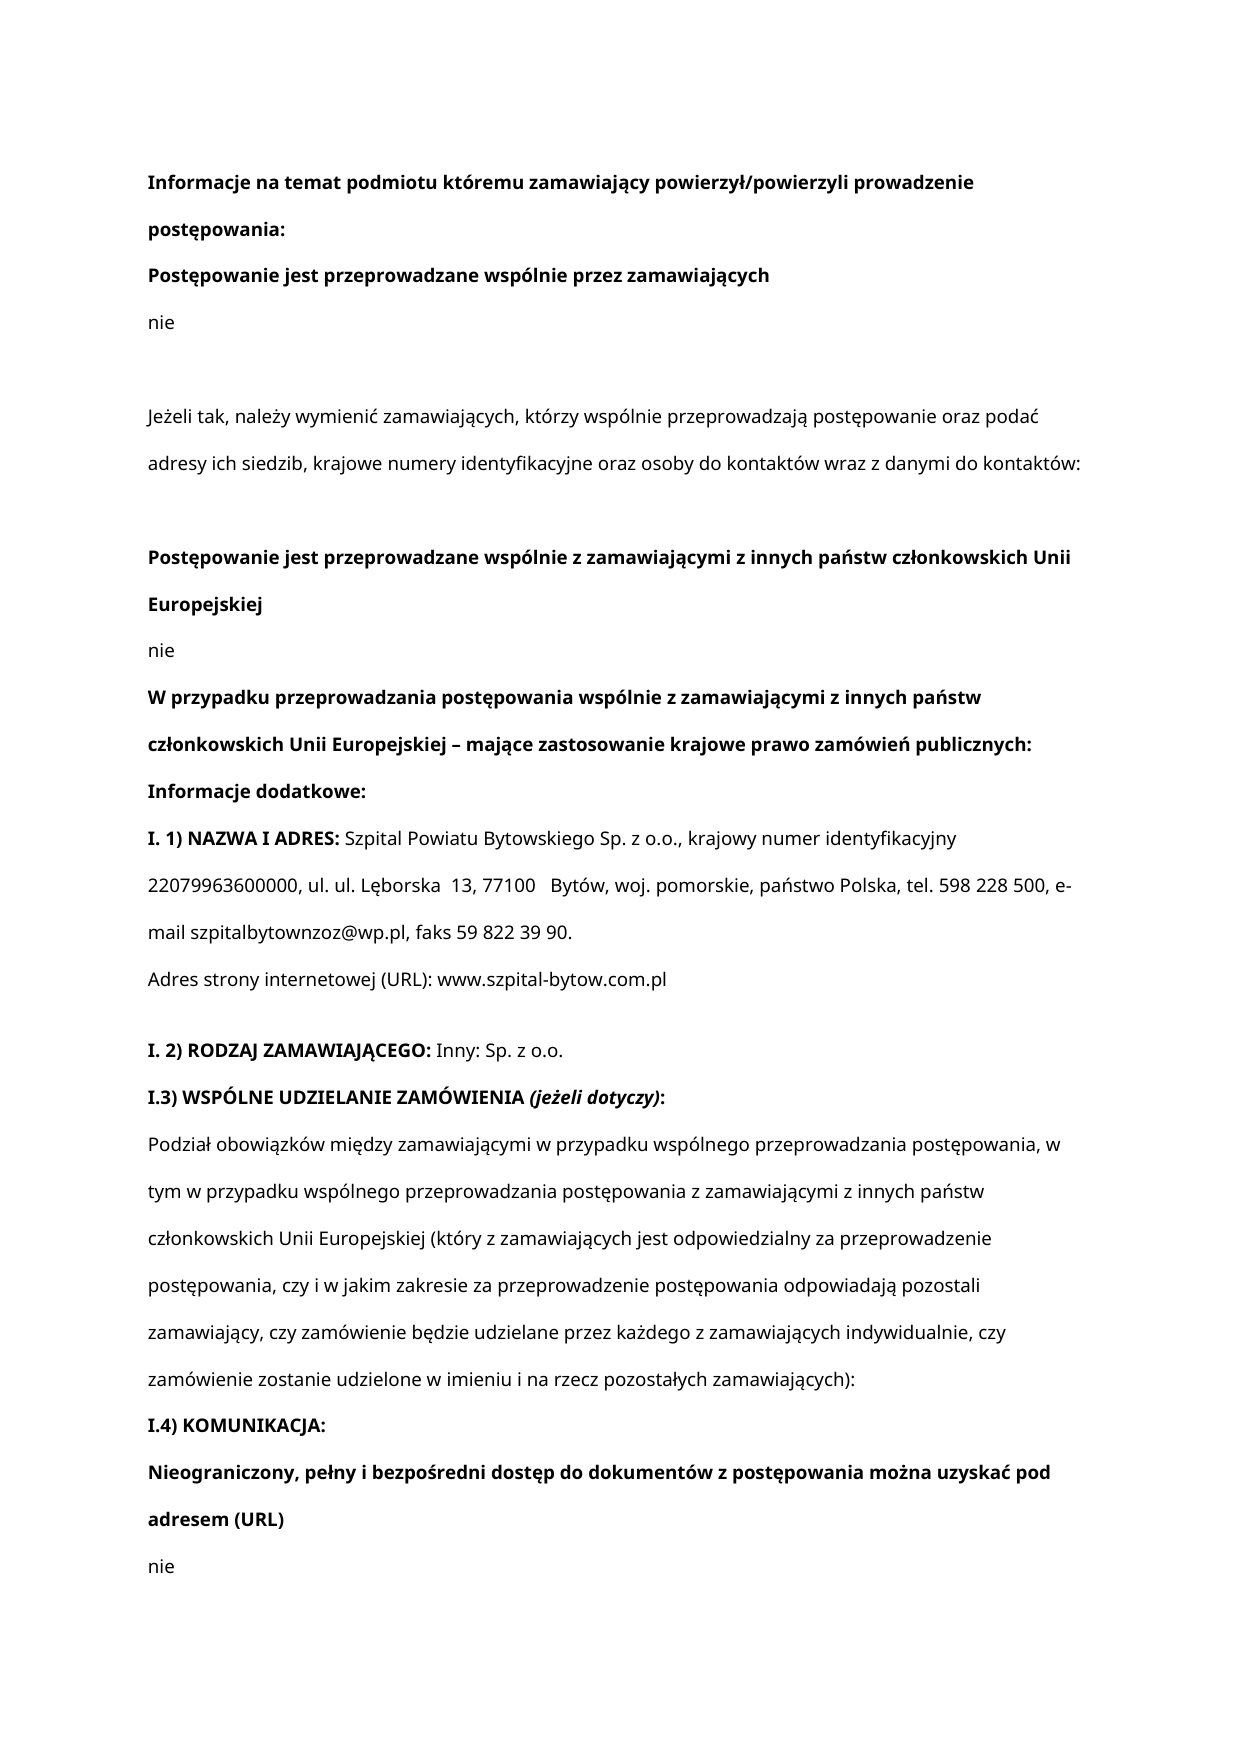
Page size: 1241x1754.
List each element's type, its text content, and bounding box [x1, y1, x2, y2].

text nie [148, 288, 1093, 335]
text I. 1) NAZWA I ADRES: Szpital Powiatu Bytowskiego Sp. z o.o., krajowy numer identyfikacyjny 22079963600000, ul. ul. Lęborska 13, 77100 Bytów, woj. pomorskie, państwo Polska, tel. 598 228 500, e-mail szpitalbytownzoz@wp.pl, faks 59 822 39 90. Adres strony internetowej (URL): www.szpital-bytow.com.pl [148, 804, 1093, 991]
text I.3) WSPÓLNE UDZIELANIE ZAMÓWIENIA (jeżeli dotyczy): [148, 1063, 1093, 1110]
text nie [148, 1532, 1093, 1579]
text I.4) KOMUNIKACJA: Nieograniczony, pełny i bezpośredni dostęp do dokumentów z postępowania można uzyskać pod adresem (URL) [148, 1391, 1093, 1532]
text Jeżeli tak, należy wymienić zamawiających, którzy wspólnie przeprowadzają postępowanie oraz podać adresy ich siedzib, krajowe numery identyfikacyjne oraz osoby do kontaktów wraz z danymi do kontaktów: Postępowanie jest przeprowadzane wspólnie z zamawiającymi z innych państw członkowskich Unii Europejskiej [148, 335, 1093, 616]
text Podział obowiązków między zamawiającymi w przypadku wspólnego przeprowadzania postępowania, w tym w przypadku wspólnego przeprowadzania postępowania z zamawiającymi z innych państw członkowskich Unii Europejskiej (który z zamawiających jest odpowiedzialny za przeprowadzenie postępowania, czy i w jakim zakresie za przeprowadzenie postępowania odpowiadają pozostali zamawiający, czy zamówienie będzie udzielane przez każdego z zamawiających indywidualnie, czy zamówienie zostanie udzielone w imieniu i na rzecz pozostałych zamawiających): [148, 1110, 1093, 1391]
text W przypadku przeprowadzania postępowania wspólnie z zamawiającymi z innych państw członkowskich Unii Europejskiej – mające zastosowanie krajowe prawo zamówień publicznych: Informacje dodatkowe: [148, 663, 1093, 804]
text I. 2) RODZAJ ZAMAWIAJĄCEGO: Inny: Sp. z o.o. [148, 1016, 1093, 1063]
text Informacje na temat podmiotu któremu zamawiający powierzył/powierzyli prowadzenie postępowania: Postępowanie jest przeprowadzane wspólnie przez zamawiających [148, 148, 1093, 288]
text nie [148, 616, 1093, 663]
